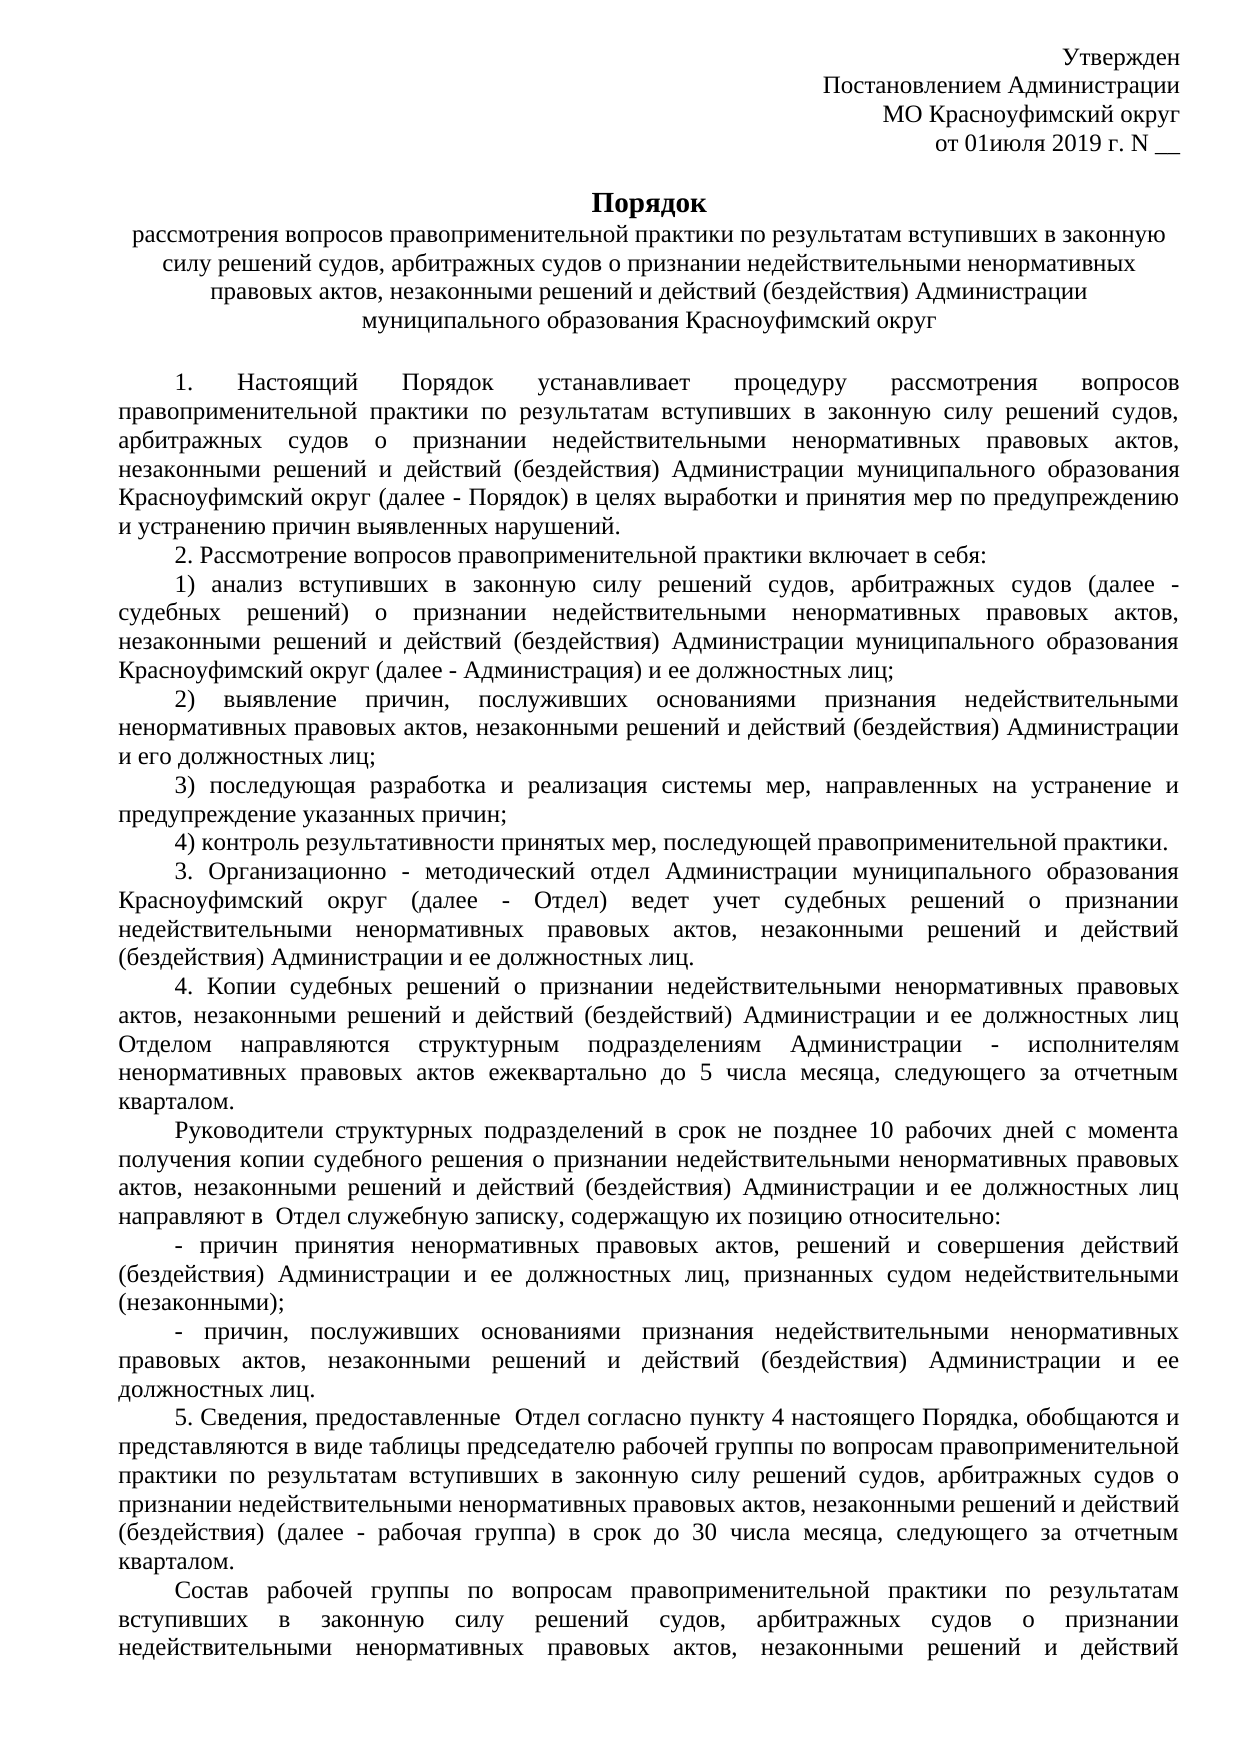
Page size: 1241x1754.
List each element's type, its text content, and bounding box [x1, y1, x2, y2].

text 2. Рассмотрение вопросов правоприменительной практики включает в себя: [118, 540, 1180, 569]
text от 01июля 2019 г. N __ [118, 128, 1180, 157]
text Порядок [118, 185, 1180, 219]
text - причин, послуживших основаниями признания недействительными ненормативных правовых актов, незаконными решений и действий (бездействия) Администрации и ее должностных лиц. [118, 1316, 1180, 1402]
text 4) контроль результативности принятых мер, последующей правоприменительной практики. [118, 827, 1180, 856]
text 5. Сведения, предоставленные Отдел согласно пункту 4 настоящего Порядка, обобщаются и представляются в виде таблицы председателю рабочей группы по вопросам правоприменительной практики по результатам вступивших в законную силу решений судов, арбитражных судов о признании недействительными ненормативных правовых актов, незаконными решений и действий (бездействия) (далее - рабочая группа) в срок до 30 числа месяца, следующего за отчетным кварталом. [118, 1402, 1180, 1575]
text 3. Организационно - методический отдел Администрации муниципального образования Красноуфимский округ (далее - Отдел) ведет учет судебных решений о признании недействительными ненормативных правовых актов, незаконными решений и действий (бездействия) Администрации и ее должностных лиц. [118, 856, 1180, 971]
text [118, 1575, 1180, 1661]
text 3) последующая разработка и реализация системы мер, направленных на устранение и предупреждение указанных причин; [118, 770, 1180, 827]
text МО Красноуфимский округ [118, 99, 1180, 128]
text 4. Копии судебных решений о признании недействительными ненормативных правовых актов, незаконными решений и действий (бездействий) Администрации и ее должностных лиц Отделом направляются структурным подразделениям Администрации - исполнителям ненормативных правовых актов ежеквартально до 5 числа месяца, следующего за отчетным кварталом. [118, 971, 1180, 1115]
text рассмотрения вопросов правоприменительной практики по результатам вступивших в законную силу решений судов, арбитражных судов о признании недействительными ненормативных правовых актов, незаконными решений и действий (бездействия) Администрации муниципального образования Красноуфимский округ [118, 219, 1180, 334]
text - причин принятия ненормативных правовых актов, решений и совершения действий (бездействия) Администрации и ее должностных лиц, признанных судом недействительными (незаконными); [118, 1230, 1180, 1316]
text 1. Настоящий Порядок устанавливает процедуру рассмотрения вопросов правоприменительной практики по результатам вступивших в законную силу решений судов, арбитражных судов о признании недействительными ненормативных правовых актов, незаконными решений и действий (бездействия) Администрации муниципального образования Красноуфимский округ (далее - Порядок) в целях выработки и принятия мер по предупреждению и устранению причин выявленных нарушений. [118, 367, 1180, 540]
text Утвержден [118, 42, 1180, 70]
text Постановлением Администрации [118, 70, 1180, 99]
text Руководители структурных подразделений в срок не позднее 10 рабочих дней с момента получения копии судебного решения о признании недействительными ненормативных правовых актов, незаконными решений и действий (бездействия) Администрации и ее должностных лиц направляют в Отдел служебную записку, содержащую их позицию относительно: [118, 1115, 1180, 1230]
text 1) анализ вступивших в законную силу решений судов, арбитражных судов (далее - судебных решений) о признании недействительными ненормативных правовых актов, незаконными решений и действий (бездействия) Администрации муниципального образования Красноуфимский округ (далее - Администрация) и ее должностных лиц; [118, 569, 1180, 684]
text 2) выявление причин, послуживших основаниями признания недействительными ненормативных правовых актов, незаконными решений и действий (бездействия) Администрации и его должностных лиц; [118, 684, 1180, 770]
